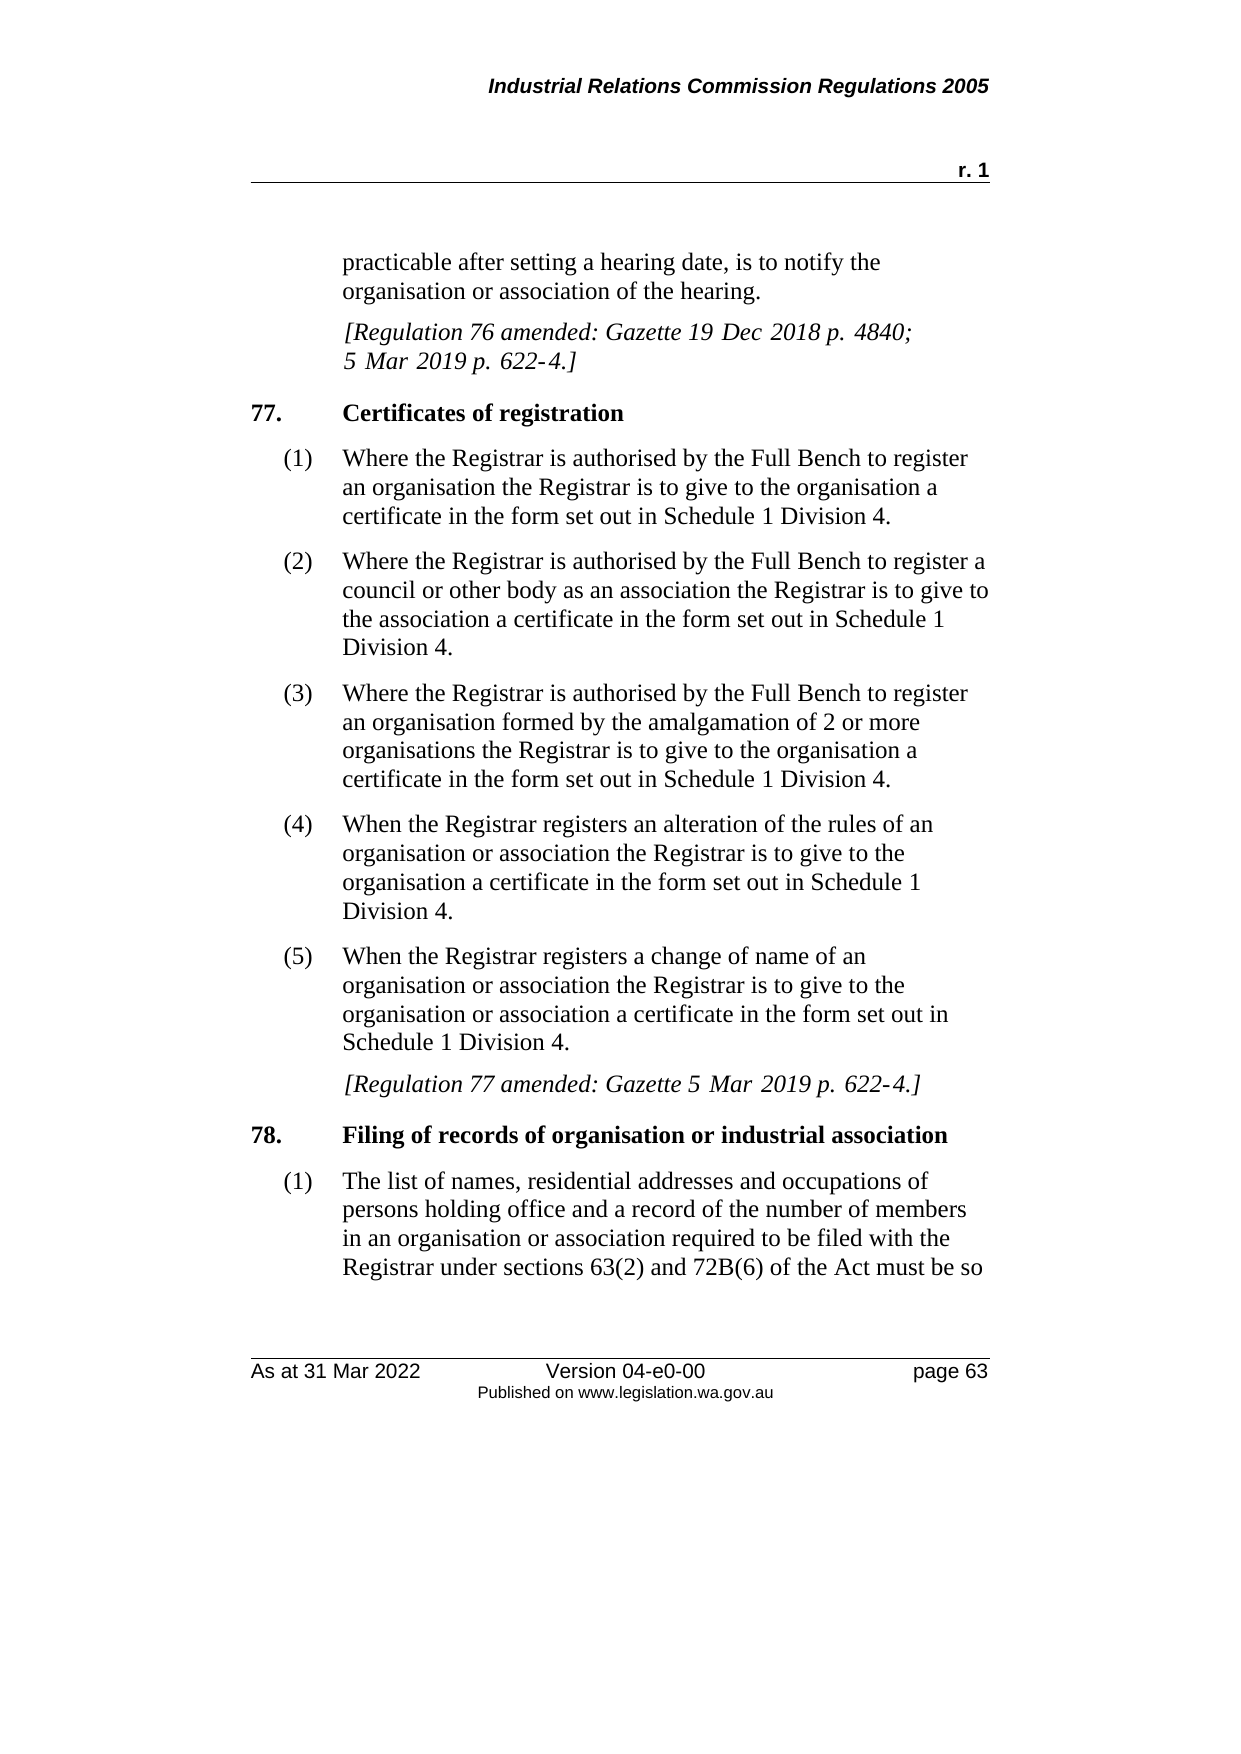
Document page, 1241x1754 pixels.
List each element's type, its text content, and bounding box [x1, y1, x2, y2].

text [251, 247, 990, 305]
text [251, 1166, 990, 1281]
text (2) Where the Registrar is authorised by the Full Bench to register a council or other body as an association the Registrar is to give to the association a certificate in the form set out in Schedule 1 Division 4. [251, 546, 990, 661]
text [Regulation 76 amended: Gazette 19 Dec 2018 p. 4840; 5 Mar 2019 p. 622-4.] [251, 317, 990, 375]
text (5) When the Registrar registers a change of name of an organisation or association the Registrar is to give to the organisation or association a certificate in the form set out in Schedule 1 Division 4. [251, 941, 990, 1056]
text [Regulation 77 amended: Gazette 5 Mar 2019 p. 622-4.] [251, 1069, 990, 1097]
text (1) Where the Registrar is authorised by the Full Bench to register an organisation the Registrar is to give to the organisation a certificate in the form set out in Schedule 1 Division 4. [251, 443, 990, 529]
subtitle 78. Filing of records of organisation or industrial association [251, 1120, 990, 1149]
subtitle 77. Certificates of registration [251, 398, 990, 427]
text (3) Where the Registrar is authorised by the Full Bench to register an organisation formed by the amalgamation of 2 or more organisations the Registrar is to give to the organisation a certificate in the form set out in Schedule 1 Division 4. [251, 678, 990, 793]
text (4) When the Registrar registers an alteration of the rules of an organisation or association the Registrar is to give to the organisation a certificate in the form set out in Schedule 1 Division 4. [251, 809, 990, 924]
